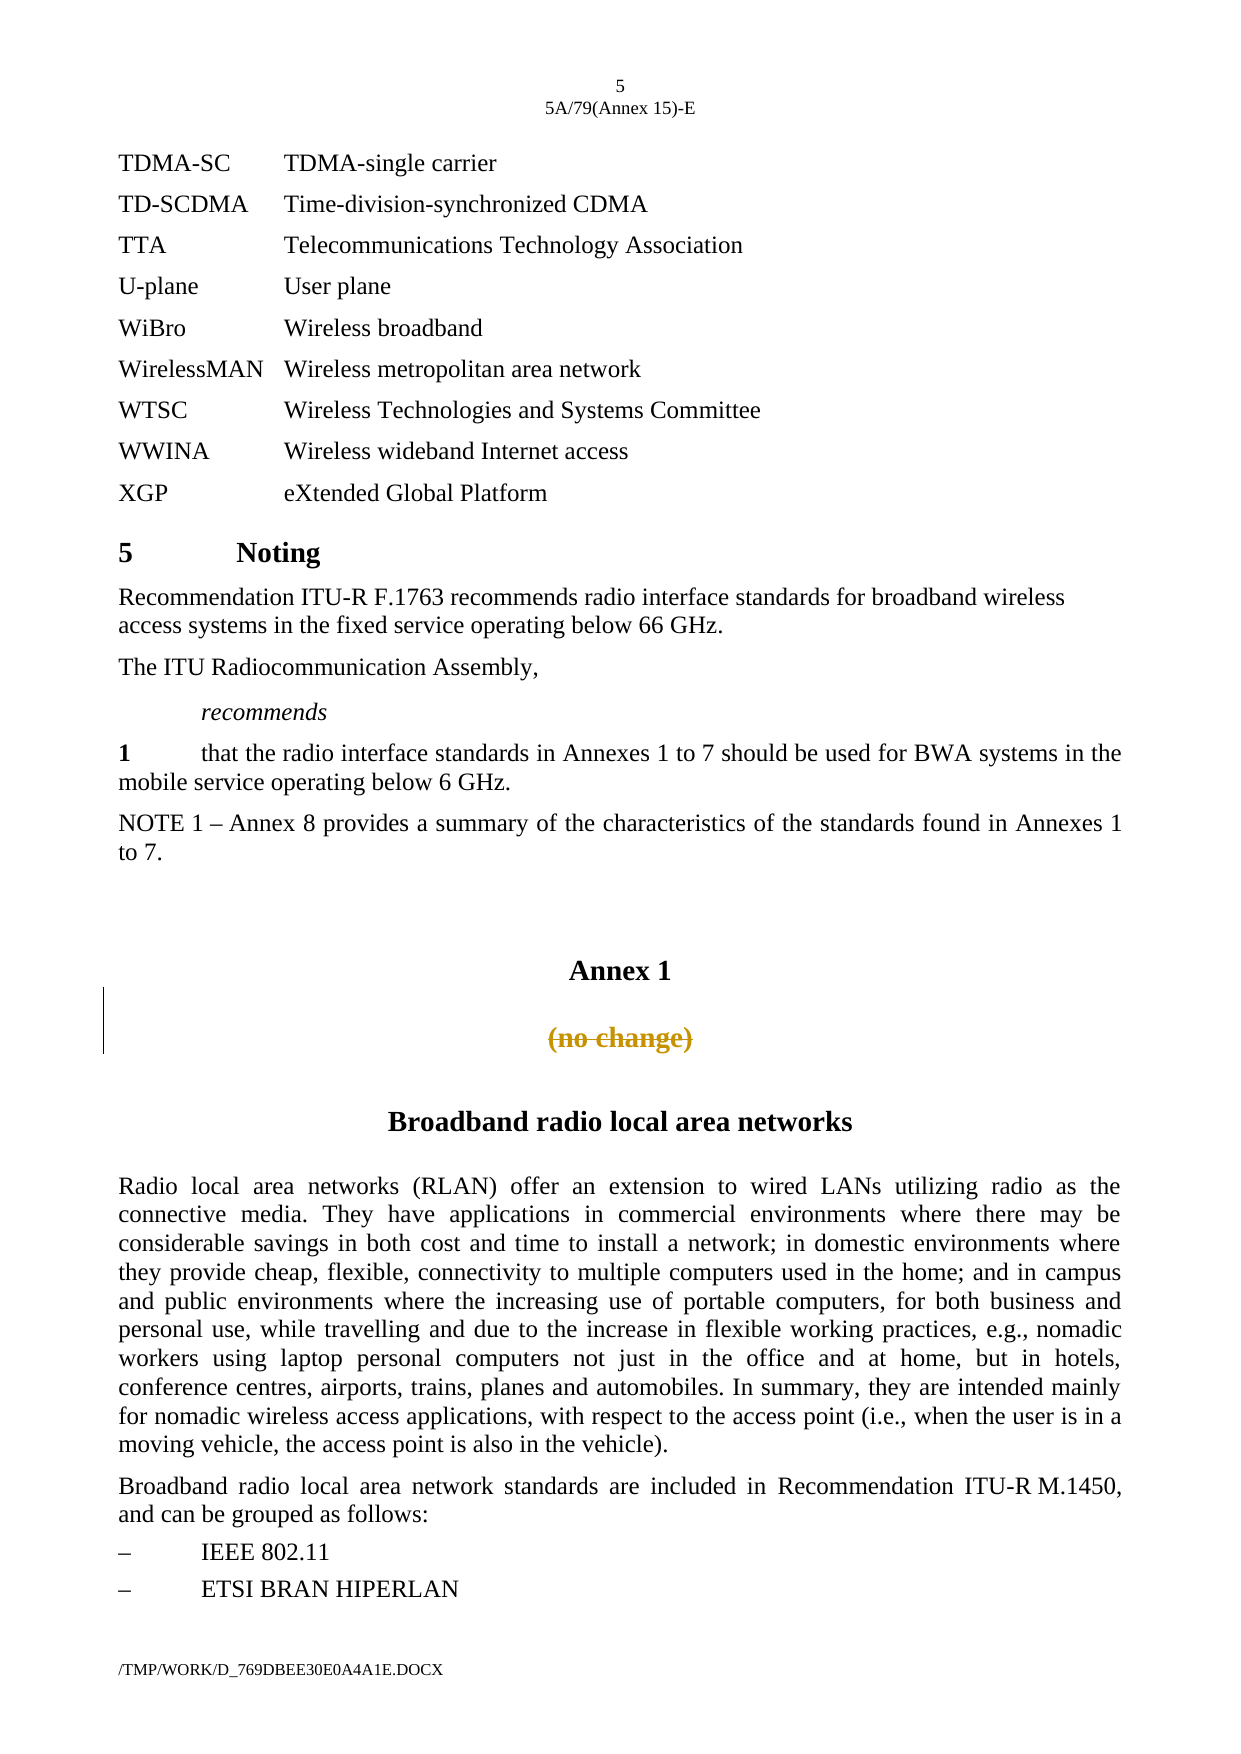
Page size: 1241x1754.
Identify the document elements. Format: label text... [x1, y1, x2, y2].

text Radio local area networks (RLAN) offer an extension to wired LANs utilizing radio as the connective media. They have applications in commercial environments where there may be considerable savings in both cost and time to install a network; in domestic environments where they provide cheap, flexible, connectivity to multiple computers used in the home; and in campus and public environments where the increasing use of portable computers, for both business and personal use, while travelling and due to the increase in flexible working practices, e.g., nomadic workers using laptop personal computers not just in the office and at home, but in hotels, conference centres, airports, trains, planes and automobiles. In summary, they are intended mainly for nomadic wireless access applications, with respect to the access point (i.e., when the user is in a moving vehicle, the access point is also in the vehicle). [118, 1171, 1122, 1458]
text Broadband radio local area networks [118, 1104, 1122, 1137]
text Broadband radio local area network standards are included in Recommendation ITU-R M.1450, and can be grouped as follows: [118, 1471, 1122, 1528]
text WiBro Wireless broadband [118, 313, 1122, 341]
text – IEEE 802.11 [118, 1537, 1122, 1565]
text recommends [201, 697, 1122, 726]
text WWINA Wireless wideband Internet access [118, 436, 1122, 465]
text XGP eXtended Global Platform [118, 478, 1122, 506]
text TD-SCDMA Time-division-synchronized CDMA [118, 189, 1122, 218]
text WirelessMAN Wireless metropolitan area network [118, 354, 1122, 383]
text TTA Telecommunications Technology Association [118, 230, 1122, 259]
subtitle 5 Noting [118, 536, 1122, 569]
text – ETSI BRAN HIPERLAN [118, 1574, 1122, 1602]
text NOTE 1 – Annex 8 provides a summary of the characteristics of the standards found in Annexes 1 to 7. [118, 808, 1122, 866]
text WTSC Wireless Technologies and Systems Committee [118, 395, 1122, 424]
text The ITU Radiocommunication Assembly, [118, 652, 1122, 680]
text TDMA-SC TDMA-single carrier [118, 148, 1122, 176]
text Annex 1 [118, 953, 1122, 1054]
text Recommendation ITU-R F.1763 recommends radio interface standards for broadband wireless access systems in the fixed service operating below 66 GHz. [118, 582, 1122, 639]
text U-plane User plane [118, 271, 1122, 300]
text 1 that the radio interface standards in Annexes 1 to 7 should be used for BWA systems in the mobile service operating below 6 GHz. [118, 738, 1122, 796]
